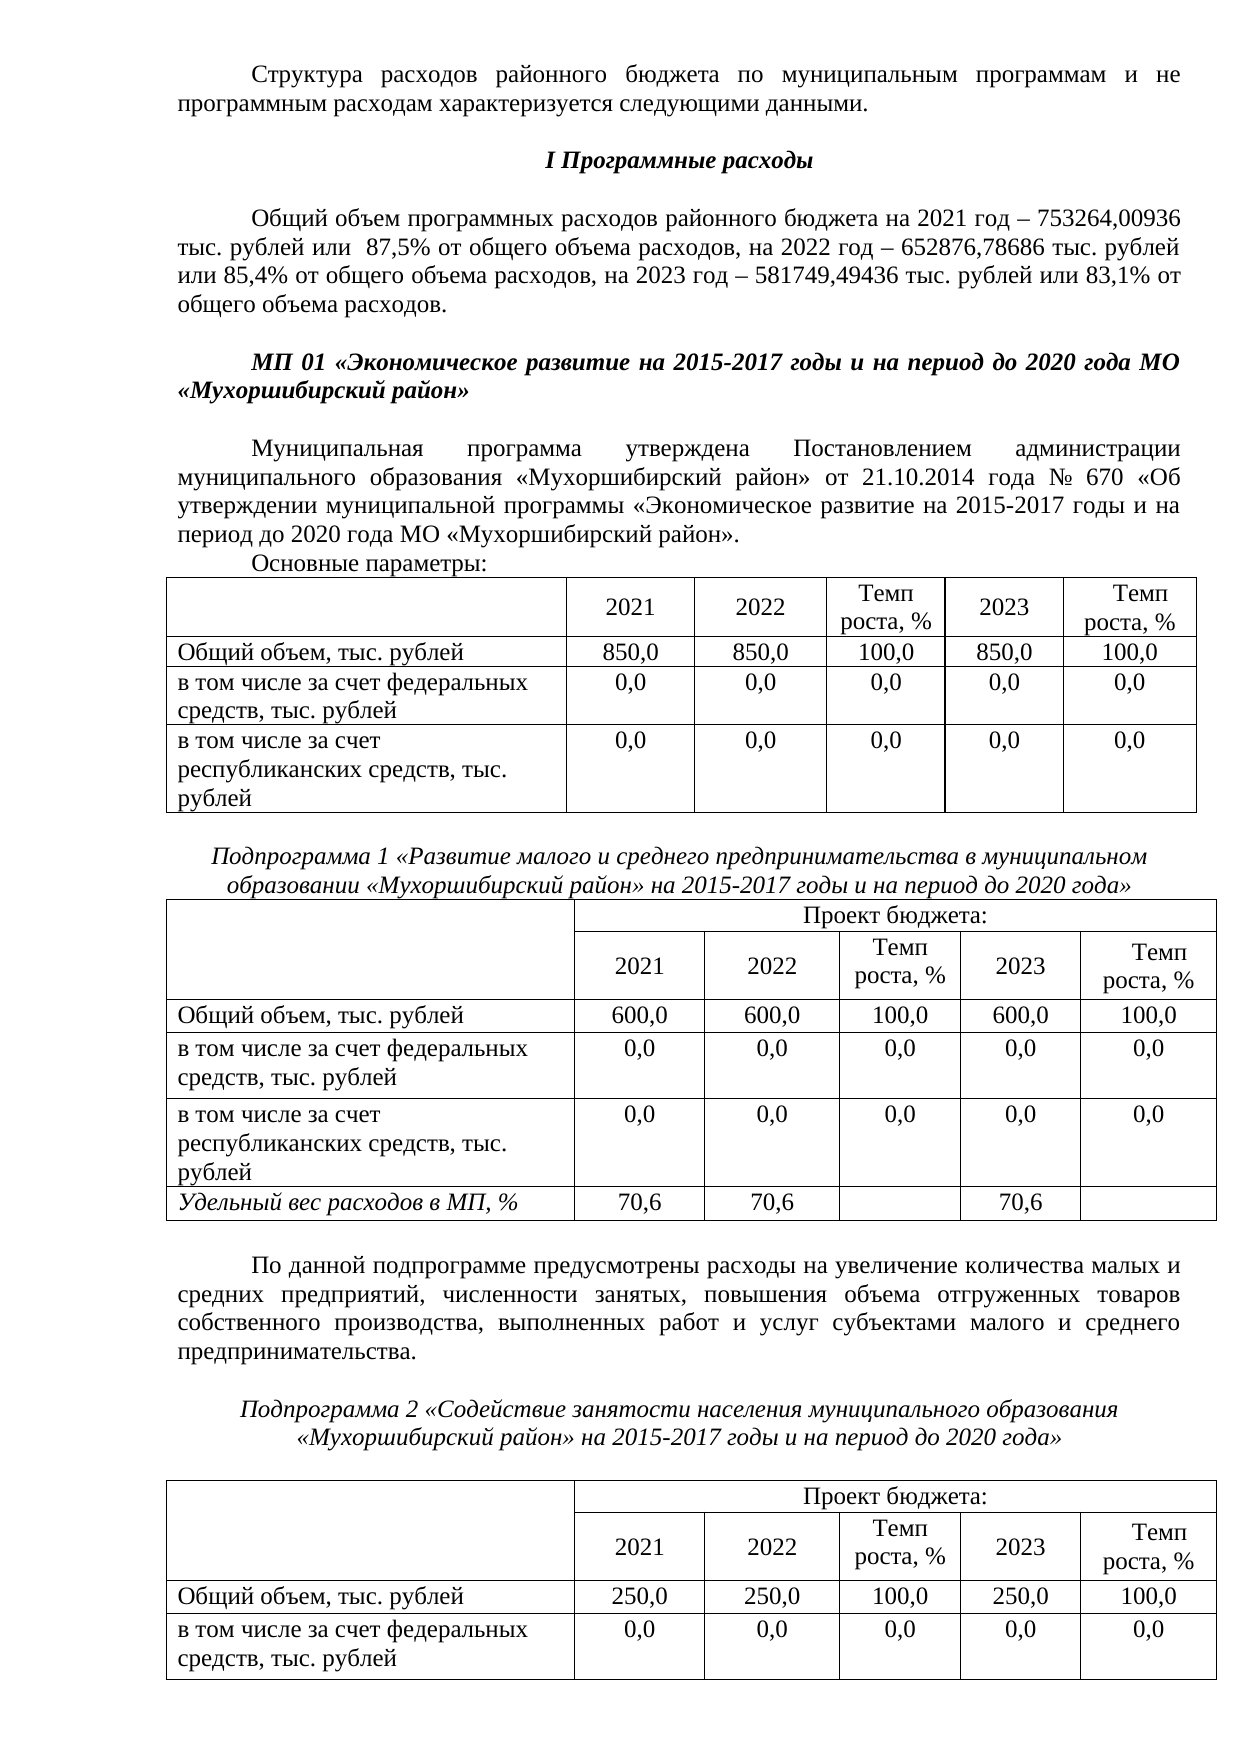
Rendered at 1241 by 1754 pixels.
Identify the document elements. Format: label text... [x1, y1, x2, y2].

table_cell 0,0 [961, 1099, 1080, 1186]
table_cell 600,0 [575, 1000, 704, 1032]
table_cell [840, 1187, 960, 1220]
table_cell 250,0 [705, 1581, 839, 1613]
table_cell 100,0 [1081, 1000, 1216, 1032]
table_cell 2023 [961, 1513, 1080, 1580]
subtitle I Программные расходы [177, 145, 1181, 174]
table_cell 100,0 [1081, 1581, 1216, 1613]
title Структура расходов районного бюджета по муниципальным программам и не программным расходам характеризуется следующими данными. [177, 59, 1181, 117]
table_cell 70,6 [575, 1187, 704, 1220]
text По данной подпрограмме предусмотрены расходы на увеличение количества малых и средних предприятий, численности занятых, повышения объема отгруженных товаров собственного производства, выполненных работ и услуг субъектами малого и среднего предпринимательства. [177, 1250, 1181, 1365]
table_cell 2022 [705, 1513, 839, 1580]
table_cell Общий объем, тыс. рублей [167, 1000, 574, 1032]
table_cell Общий объем, тыс. рублей [167, 1581, 574, 1613]
table_cell Темп роста, % [1081, 1513, 1216, 1580]
table_cell 0,0 [946, 725, 1063, 812]
table_cell 0,0 [567, 667, 694, 724]
table_header 2023 [946, 578, 1063, 636]
table_cell 0,0 [827, 725, 944, 812]
table_cell 850,0 [946, 637, 1063, 666]
text Основные параметры: [177, 548, 1181, 577]
table_cell 600,0 [961, 1000, 1080, 1032]
table_cell 100,0 [827, 637, 944, 666]
table_header Проект бюджета: [575, 900, 1216, 931]
table_header [167, 900, 574, 999]
table_cell [1081, 1187, 1216, 1220]
table_cell 850,0 [567, 637, 694, 666]
table_cell в том числе за счет федеральных средств, тыс. рублей [167, 1033, 574, 1098]
table_header Темп роста, % [1064, 578, 1196, 636]
table_header 2022 [695, 578, 826, 636]
table_cell Темп роста, % [840, 1513, 960, 1580]
table_cell Удельный вес расходов в МП, % [167, 1187, 574, 1220]
table_header [167, 578, 566, 636]
table_cell 100,0 [840, 1000, 960, 1032]
text Муниципальная программа утверждена Постановлением администрации муниципального образования «Мухоршибирский район» от 21.10.2014 года № 670 «Об утверждении муниципальной программы «Экономическое развитие на 2015-2017 годы и на период до 2020 года МО «Мухоршибирский район». [177, 433, 1181, 548]
table_cell 0,0 [1081, 1033, 1216, 1098]
table_cell 0,0 [961, 1614, 1080, 1679]
table_cell 0,0 [575, 1099, 704, 1186]
table_cell 2021 [575, 1513, 704, 1580]
table_cell в том числе за счет республиканских средств, тыс. рублей [167, 725, 566, 812]
table_cell 0,0 [1081, 1099, 1216, 1186]
table_cell 0,0 [961, 1033, 1080, 1098]
table_cell 2021 [575, 932, 704, 999]
table_cell 600,0 [705, 1000, 839, 1032]
table_cell в том числе за счет федеральных средств, тыс. рублей [167, 667, 566, 724]
table_cell 0,0 [705, 1099, 839, 1186]
table_cell 0,0 [695, 667, 826, 724]
table_cell 2022 [705, 932, 839, 999]
table_cell 100,0 [1064, 637, 1196, 666]
table_cell 2023 [961, 932, 1080, 999]
table_cell 0,0 [705, 1033, 839, 1098]
subtitle Подпрограмма 2 «Содействие занятости населения муниципального образования «Мухоршибирский район» на 2015-2017 годы и на период до 2020 года» [177, 1394, 1181, 1451]
text МП 01 «Экономическое развитие на 2015-2017 годы и на период до 2020 года МО «Мухоршибирский район» [177, 347, 1181, 404]
table_cell 0,0 [946, 667, 1063, 724]
table_cell 0,0 [840, 1614, 960, 1679]
table_cell 0,0 [840, 1033, 960, 1098]
table_cell 0,0 [705, 1614, 839, 1679]
table_cell 250,0 [961, 1581, 1080, 1613]
text Общий объем программных расходов районного бюджета на 2021 год – 753264,00936 тыс. рублей или 87,5% от общего объема расходов, на 2022 год – 652876,78686 тыс. рублей или 85,4% от общего объема расходов, на 2023 год – 581749,49436 тыс. рублей или 83,1% от общего объема расходов. [177, 203, 1181, 318]
table_header [167, 1481, 574, 1580]
table_cell 0,0 [1081, 1614, 1216, 1679]
table_header Темп роста, % [827, 578, 944, 636]
table_cell 0,0 [695, 725, 826, 812]
table_cell 0,0 [840, 1099, 960, 1186]
table_cell Общий объем, тыс. рублей [167, 637, 566, 666]
table_cell 0,0 [575, 1033, 704, 1098]
table_cell Темп роста, % [840, 932, 960, 999]
table_header Проект бюджета: [575, 1481, 1216, 1512]
table_cell 0,0 [1064, 667, 1196, 724]
table_cell 70,6 [705, 1187, 839, 1220]
subtitle Подпрограмма 1 «Развитие малого и среднего предпринимательства в муниципальном образовании «Мухоршибирский район» на 2015-2017 годы и на период до 2020 года» [177, 841, 1181, 899]
table_cell 70,6 [961, 1187, 1080, 1220]
table_cell в том числе за счет федеральных средств, тыс. рублей [167, 1614, 574, 1679]
table_cell в том числе за счет республиканских средств, тыс. рублей [167, 1099, 574, 1186]
table_cell 0,0 [575, 1614, 704, 1679]
table_cell Темп роста, % [1081, 932, 1216, 999]
table_cell 0,0 [1064, 725, 1196, 812]
table_cell 850,0 [695, 637, 826, 666]
table_cell 250,0 [575, 1581, 704, 1613]
table_cell 100,0 [840, 1581, 960, 1613]
table_header 2021 [567, 578, 694, 636]
table_cell 0,0 [827, 667, 944, 724]
table_cell 0,0 [567, 725, 694, 812]
